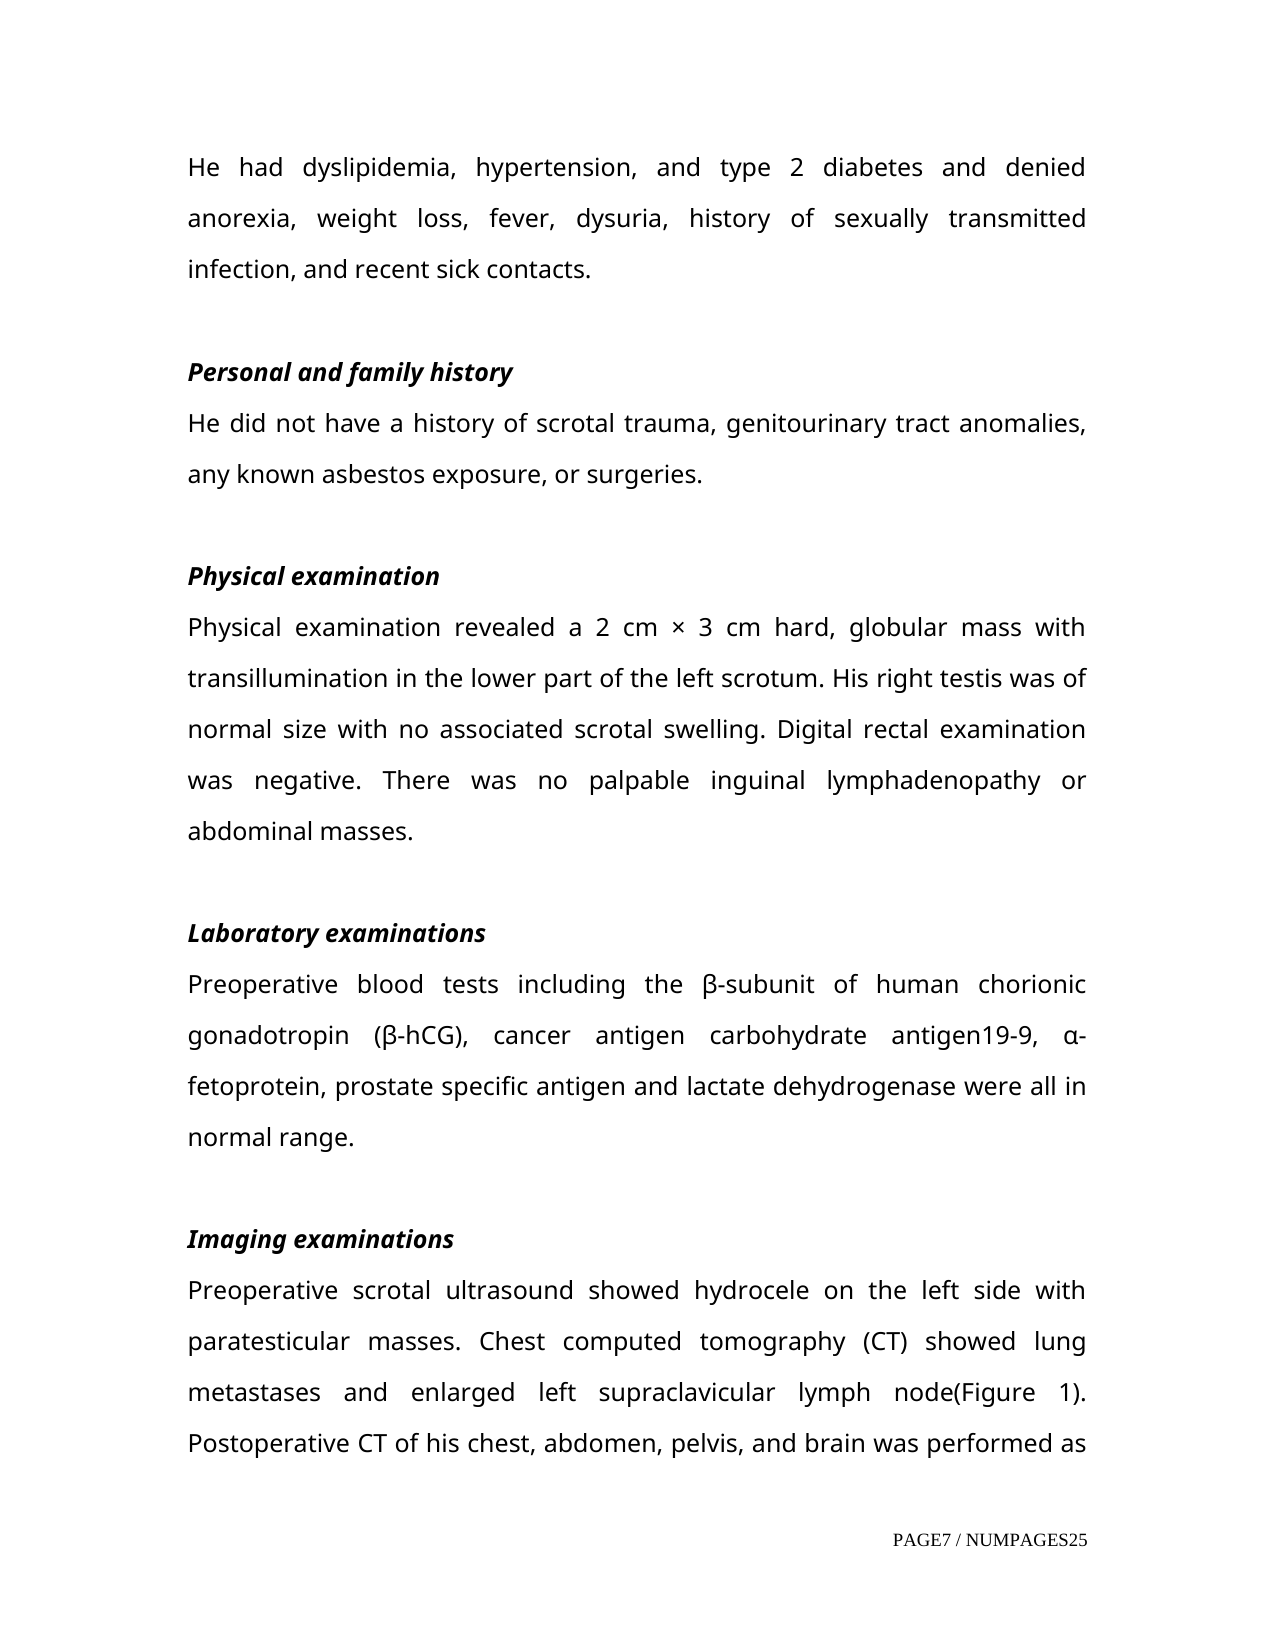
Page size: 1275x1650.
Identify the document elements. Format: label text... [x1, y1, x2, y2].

text Laboratory examinations [187, 916, 1087, 950]
text He did not have a history of scrotal trauma, genitourinary tract anomalies, any known asbestos exposure, or surgeries. [187, 405, 1087, 490]
text Imaging examinations [187, 1222, 1087, 1256]
text Preoperative blood tests including the β-subunit of human chorionic gonadotropin (β-hCG), cancer antigen carbohydrate antigen19-9, α-fetoprotein, prostate specific antigen and lactate dehydrogenase were all in normal range. [187, 967, 1087, 1154]
text He had dyslipidemia, hypertension, and type 2 diabetes and denied anorexia, weight loss, fever, dysuria, history of sexually transmitted infection, and recent sick contacts. [187, 150, 1087, 286]
text Physical examination [187, 558, 1087, 592]
text Physical examination revealed a 2 cm × 3 cm hard, globular mass with transillumination in the lower part of the left scrotum. His right testis was of normal size with no associated scrotal swelling. Digital rectal examination was negative. There was no palpable inguinal lymphadenopathy or abdominal masses. [187, 609, 1087, 848]
text Personal and family history [187, 354, 1087, 388]
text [187, 1273, 1087, 1460]
